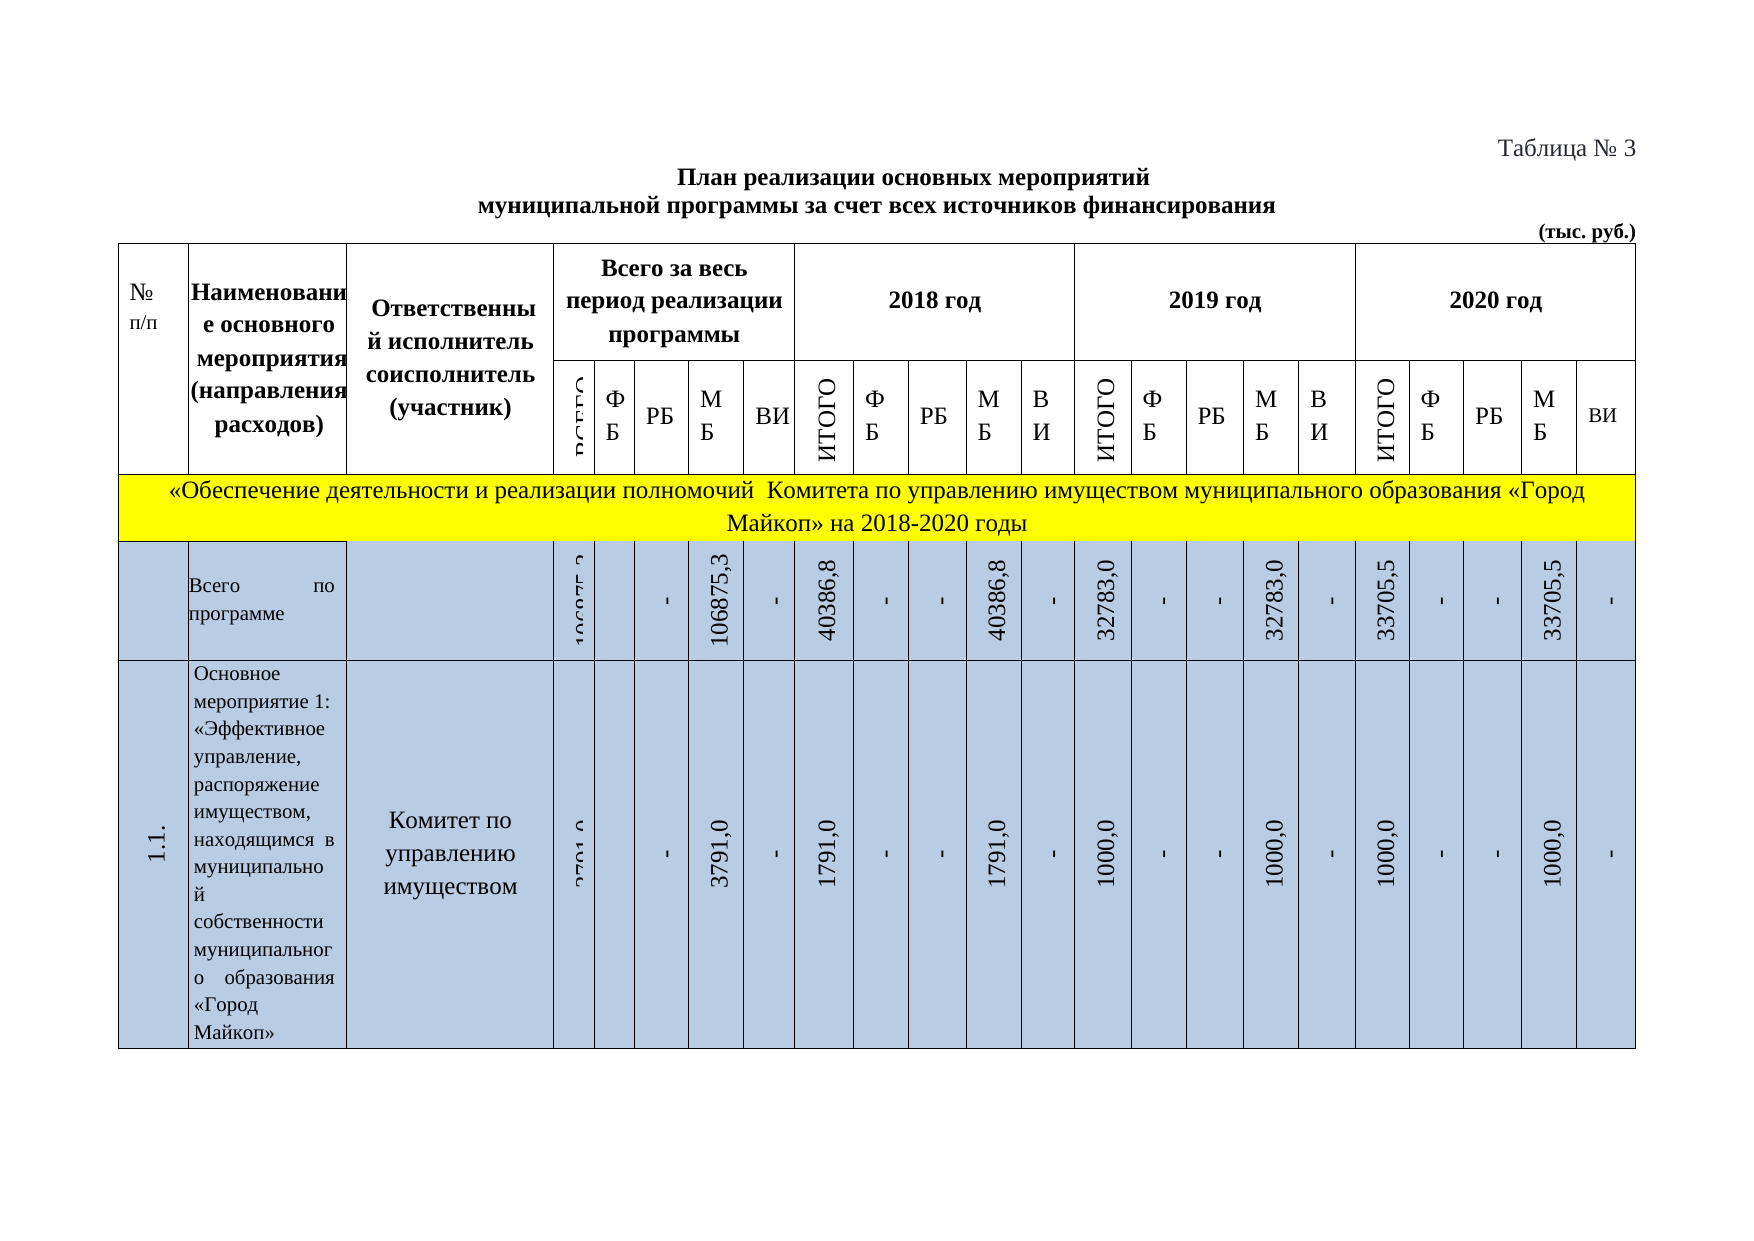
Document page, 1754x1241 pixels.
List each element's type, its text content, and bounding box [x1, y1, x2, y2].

table_cell - [635, 661, 688, 1048]
table_cell 1000,0 [1075, 661, 1131, 1048]
table_cell 1000,0 [1522, 661, 1576, 1048]
text Таблица № 3 [118, 133, 1636, 162]
table_cell 1791,0 [967, 661, 1021, 1048]
table_cell ФБ [1132, 361, 1186, 474]
table_header Всего за весь период реализации программы [554, 244, 794, 360]
table_cell Всего по программе [189, 542, 346, 660]
text (тыс. руб.) [118, 219, 1636, 243]
table_cell - [1410, 661, 1463, 1048]
table_cell - [1132, 541, 1186, 660]
table_cell 1000,0 [1244, 661, 1298, 1048]
table_header Наименование основного мероприятия (направления расходов) [189, 244, 346, 474]
table_cell 1000,0 [1356, 661, 1409, 1048]
table_header 2020 год [1356, 244, 1635, 360]
table_cell ВИ [1577, 361, 1635, 474]
table_cell - [1410, 541, 1463, 660]
table_cell ИТОГО [1075, 361, 1131, 474]
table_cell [347, 661, 553, 1048]
table_cell РБ [635, 361, 688, 474]
table_cell РБ [1187, 361, 1243, 474]
table_cell - [854, 541, 908, 660]
table_cell - [1022, 661, 1074, 1048]
table_header № п/п [119, 244, 188, 474]
table_cell ВСЕГО [554, 361, 594, 474]
table_cell 33705,5 [1522, 541, 1576, 660]
table_cell - [1132, 661, 1186, 1048]
table_header 2019 год [1075, 244, 1355, 360]
table_cell ИТОГО [1356, 361, 1409, 474]
table_cell 1791,0 [795, 661, 853, 1048]
table_cell 3791,0 [554, 661, 594, 1048]
table_cell МБ [689, 361, 743, 474]
table_cell [119, 542, 188, 660]
table_cell 106875,3 [689, 541, 743, 660]
table_cell ФБ [595, 361, 634, 474]
table_cell МБ [1244, 361, 1298, 474]
table_cell 32783,0 [1075, 541, 1131, 660]
table_cell - [1577, 661, 1635, 1048]
table_cell ФБ [1410, 361, 1463, 474]
table_cell ВИ [744, 361, 794, 474]
table_cell - [744, 541, 794, 660]
table_cell - [1299, 661, 1355, 1048]
table_cell ВИ [1022, 361, 1074, 474]
table_cell 106875,3 [554, 541, 594, 660]
table_cell - [1187, 661, 1243, 1048]
table_cell «Обеспечение деятельности и реализации полномочий Комитета по управлению имуществом муниципального образования «Город Майкоп» на 2018-2020 годы [119, 475, 1635, 541]
table_cell - [1464, 661, 1521, 1048]
table_cell 32783,0 [1244, 541, 1298, 660]
table_header 2018 год [795, 244, 1074, 360]
table_cell РБ [1464, 361, 1521, 474]
table_cell МБ [967, 361, 1021, 474]
table_cell - [744, 661, 794, 1048]
table_cell 1.1. [119, 661, 188, 1048]
table_cell Основное мероприятие 1: «Эффективное управление, распоряжение имуществом, находящимся в муниципальной собственности муниципального образования «Город Майкоп» [189, 661, 346, 1048]
table_cell - [1464, 541, 1521, 660]
table_cell - [635, 541, 688, 660]
table_cell - [909, 661, 966, 1048]
table_cell - [595, 661, 634, 1048]
table_cell РБ [909, 361, 966, 474]
table_cell ВИ [1299, 361, 1355, 474]
table_cell [347, 541, 553, 660]
table_cell МБ [1522, 361, 1576, 474]
table_cell - [854, 661, 908, 1048]
text План реализации основных мероприятий муниципальной программы за счет всех источников финансирования [118, 162, 1636, 219]
table_cell - [909, 541, 966, 660]
table_cell - [1022, 541, 1074, 660]
table_cell ФБ [854, 361, 908, 474]
table_cell 33705,5 [1356, 541, 1409, 660]
table_cell 3791,0 [689, 661, 743, 1048]
table_cell - [595, 541, 634, 660]
table_cell - [1299, 541, 1355, 660]
table_cell ИТОГО [795, 361, 853, 474]
table_cell 40386,8 [967, 541, 1021, 660]
table_cell - [1577, 541, 1635, 660]
table_header Ответственный исполнитель соисполнитель (участник) [347, 244, 553, 474]
table_cell - [1187, 541, 1243, 660]
table_cell 40386,8 [795, 541, 853, 660]
